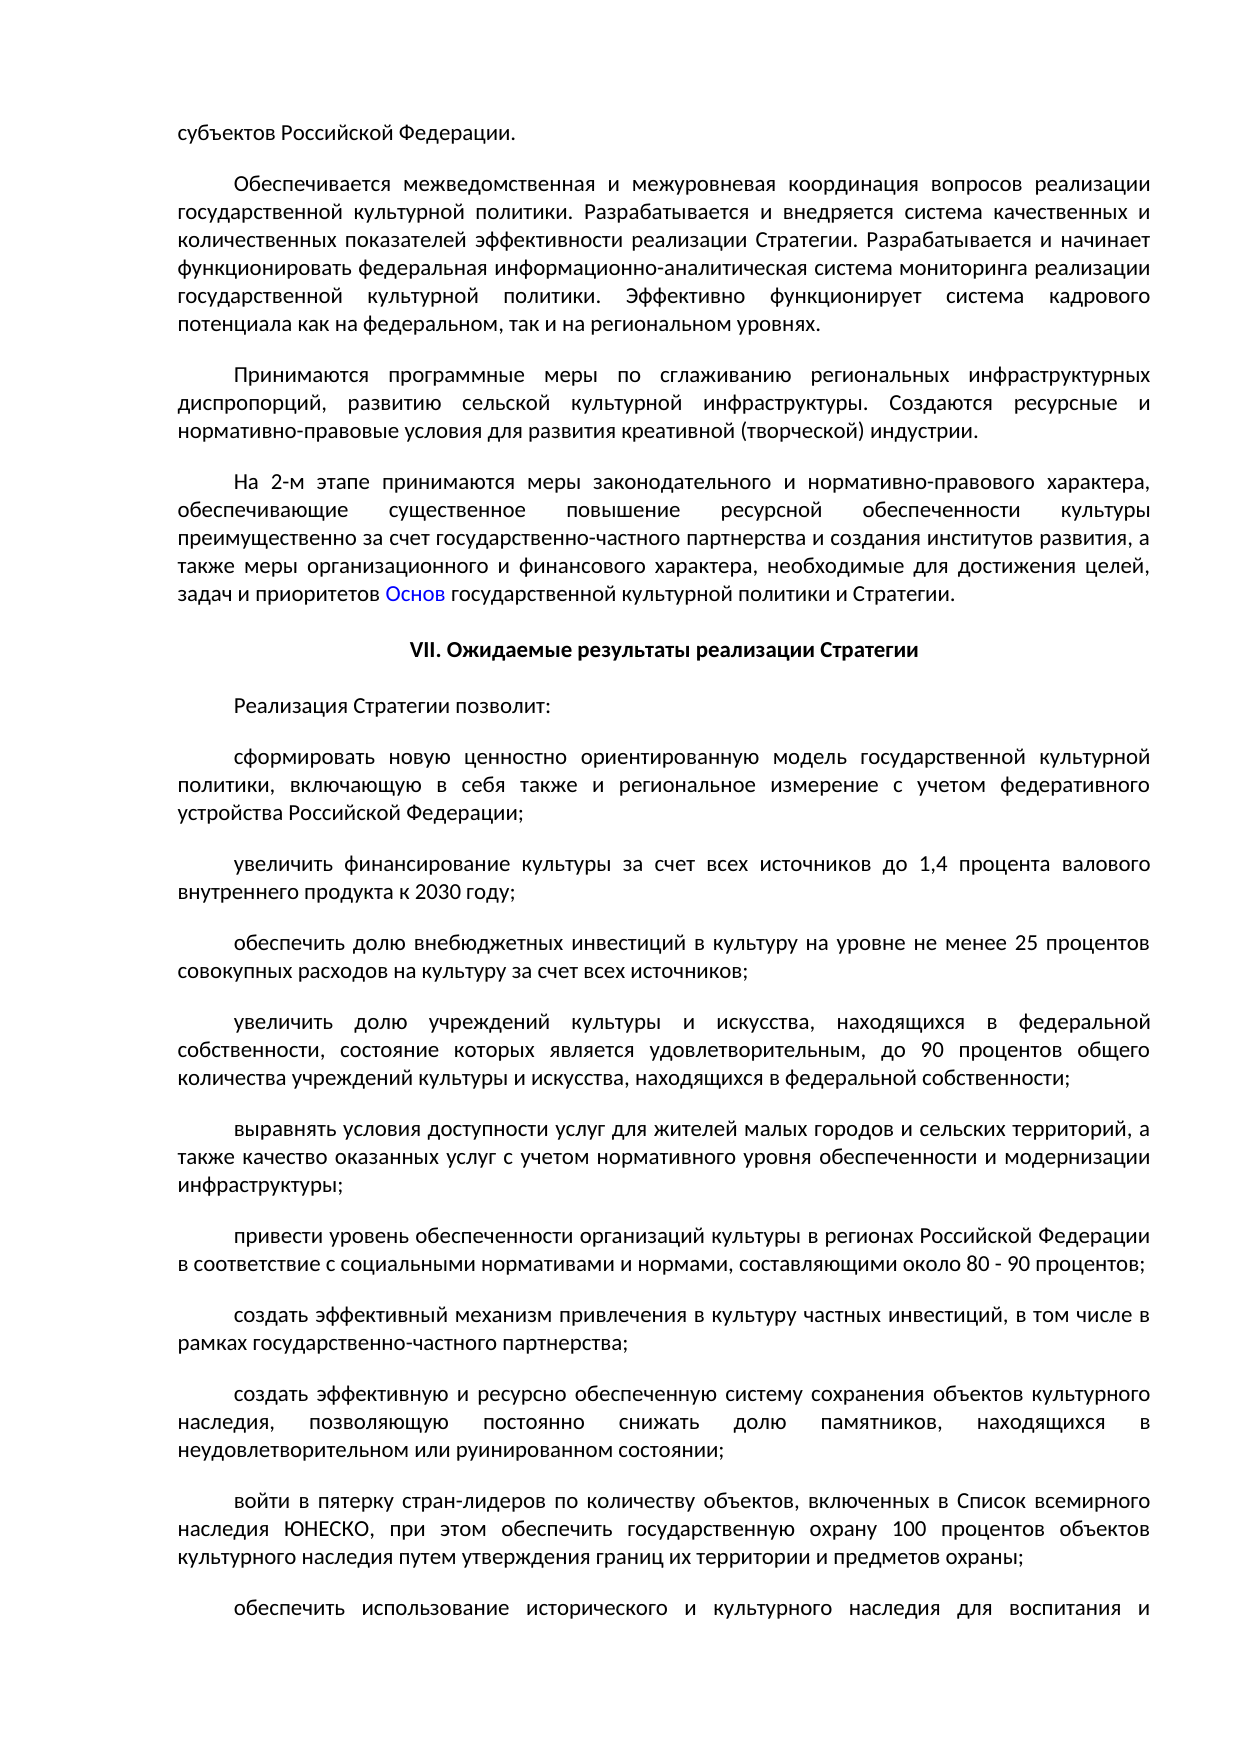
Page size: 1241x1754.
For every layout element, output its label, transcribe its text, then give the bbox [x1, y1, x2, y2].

text выравнять условия доступности услуг для жителей малых городов и сельских территорий, а также качество оказанных услуг с учетом нормативного уровня обеспеченности и модернизации инфраструктуры; [177, 1114, 1152, 1198]
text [177, 1593, 1152, 1621]
text войти в пятерку стран-лидеров по количеству объектов, включенных в Список всемирного наследия ЮНЕСКО, при этом обеспечить государственную охрану 100 процентов объектов культурного наследия путем утверждения границ их территории и предметов охраны; [177, 1486, 1152, 1570]
text увеличить финансирование культуры за счет всех источников до 1,4 процента валового внутреннего продукта к 2030 году; [177, 849, 1152, 905]
text обеспечить долю внебюджетных инвестиций в культуру на уровне не менее 25 процентов совокупных расходов на культуру за счет всех источников; [177, 928, 1152, 984]
text На 2-м этапе принимаются меры законодательного и нормативно-правового характера, обеспечивающие существенное повышение ресурсной обеспеченности культуры преимущественно за счет государственно-частного партнерства и создания институтов развития, а также меры организационного и финансового характера, необходимые для достижения целей, задач и приоритетов Основ государственной культурной политики и Стратегии. [177, 467, 1152, 607]
text сформировать новую ценностно ориентированную модель государственной культурной политики, включающую в себя также и региональное измерение с учетом федеративного устройства Российской Федерации; [177, 742, 1152, 826]
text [177, 118, 1152, 146]
text увеличить долю учреждений культуры и искусства, находящихся в федеральной собственности, состояние которых является удовлетворительным, до 90 процентов общего количества учреждений культуры и искусства, находящихся в федеральной собственности; [177, 1007, 1152, 1091]
text Принимаются программные меры по сглаживанию региональных инфраструктурных диспропорций, развитию сельской культурной инфраструктуры. Создаются ресурсные и нормативно-правовые условия для развития креативной (творческой) индустрии. [177, 360, 1152, 444]
text Обеспечивается межведомственная и межуровневая координация вопросов реализации государственной культурной политики. Разрабатывается и внедряется система качественных и количественных показателей эффективности реализации Стратегии. Разрабатывается и начинает функционировать федеральная информационно-аналитическая система мониторинга реализации государственной культурной политики. Эффективно функционирует система кадрового потенциала как на федеральном, так и на региональном уровнях. [177, 169, 1152, 337]
text создать эффективный механизм привлечения в культуру частных инвестиций, в том числе в рамках государственно-частного партнерства; [177, 1300, 1152, 1356]
text Реализация Стратегии позволит: [177, 691, 1152, 719]
text создать эффективную и ресурсно обеспеченную систему сохранения объектов культурного наследия, позволяющую постоянно снижать долю памятников, находящихся в неудовлетворительном или руинированном состоянии; [177, 1379, 1152, 1463]
title VII. Ожидаемые результаты реализации Стратегии [177, 635, 1152, 663]
text привести уровень обеспеченности организаций культуры в регионах Российской Федерации в соответствие с социальными нормативами и нормами, составляющими около 80 - 90 процентов; [177, 1221, 1152, 1277]
